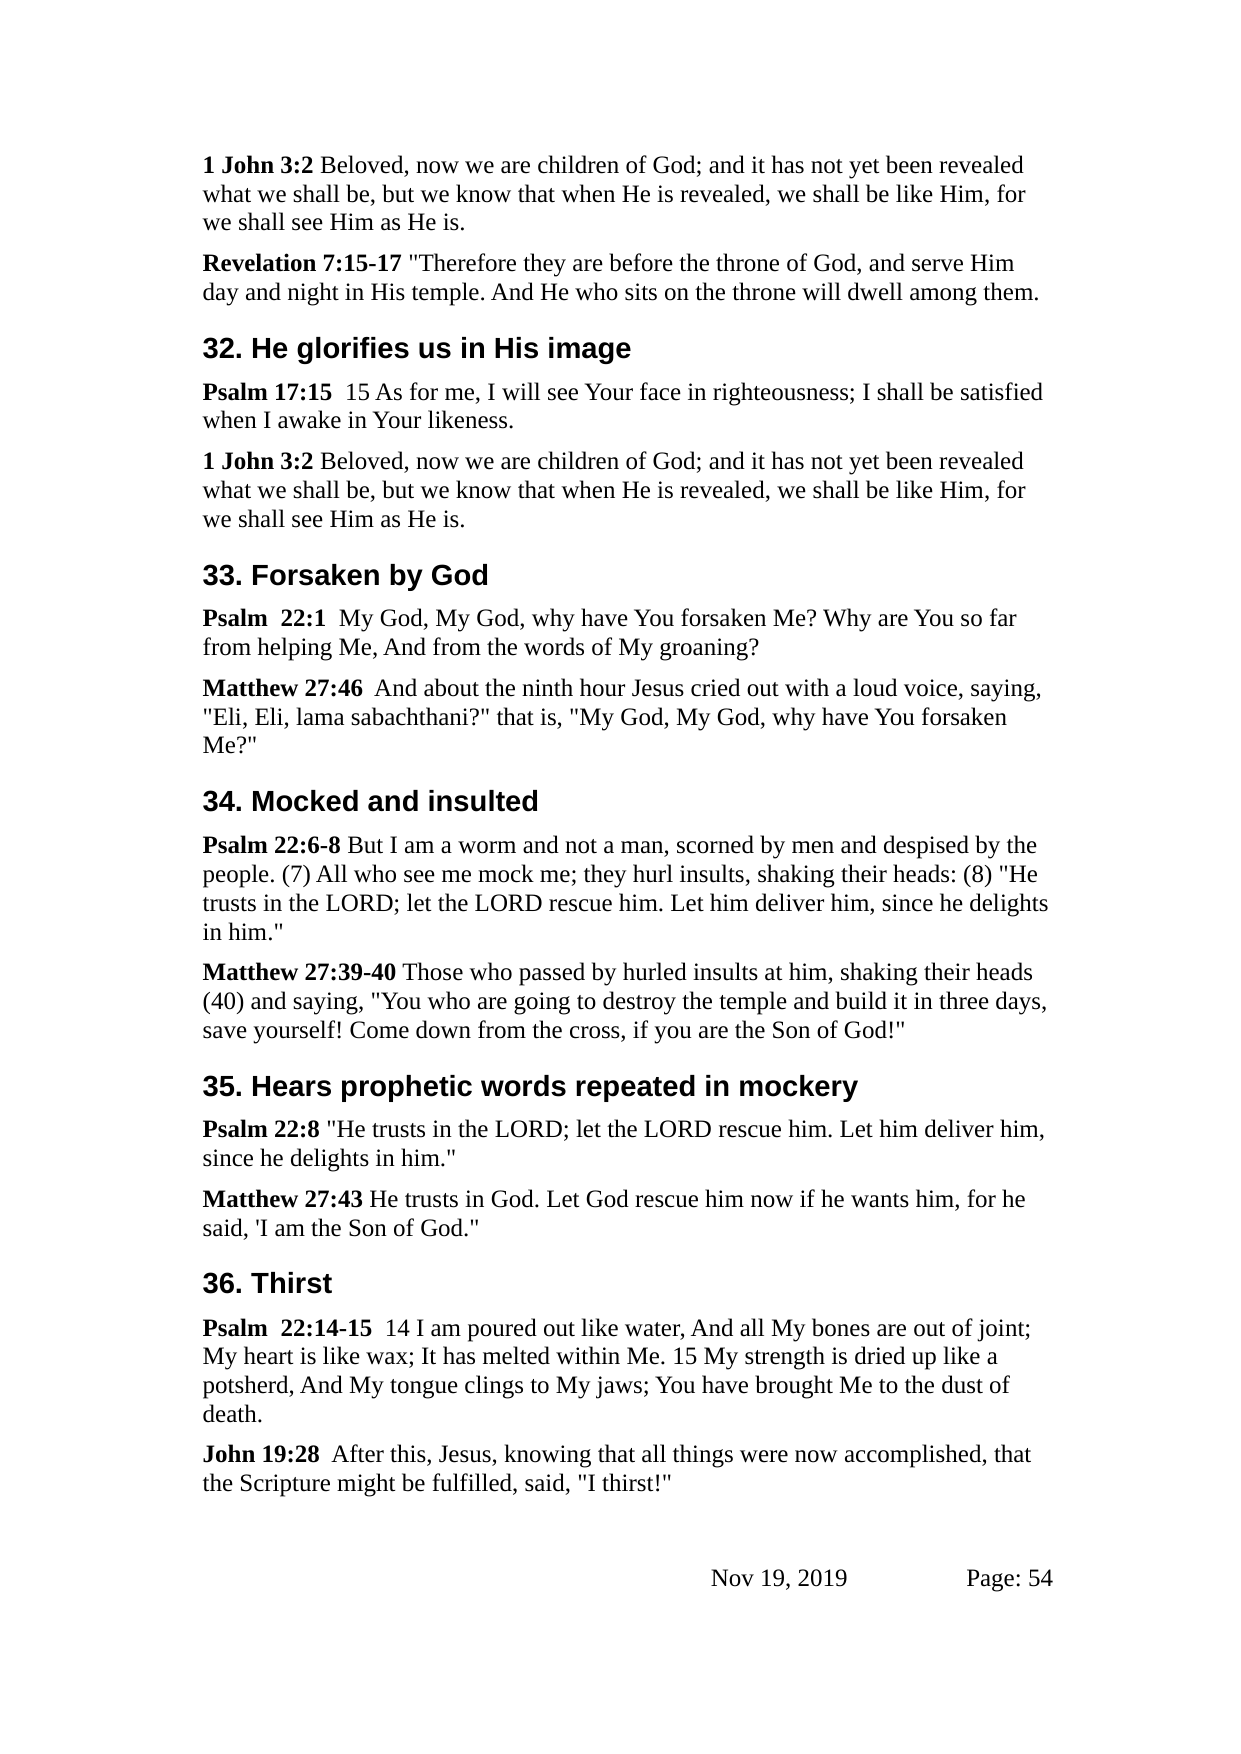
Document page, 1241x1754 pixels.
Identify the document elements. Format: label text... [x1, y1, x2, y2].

text Matthew 27:43 He trusts in God. Let God rescue him now if he wants him, for he said, 'I am the Son of God." [202, 1184, 1053, 1242]
subtitle 36. Thirst [202, 1267, 1053, 1300]
text Psalm 22:14-15 14 I am poured out like water, And all My bones are out of joint; My heart is like wax; It has melted within Me. 15 My strength is dried up like a potsherd, And My tongue clings to My jaws; You have brought Me to the dust of death. [202, 1313, 1053, 1428]
text 1 John 3:2 Beloved, now we are children of God; and it has not yet been revealed what we shall be, but we know that when He is revealed, we shall be like Him, for we shall see Him as He is. [202, 446, 1053, 532]
text Psalm 17:15 15 As for me, I will see Your face in righteousness; I shall be satisfied when I awake in Your likeness. [202, 377, 1053, 434]
text Revelation 7:15-17 "Therefore they are before the throne of God, and serve Him day and night in His temple. And He who sits on the throne will dwell among them. [202, 248, 1053, 306]
text Psalm 22:6-8 But I am a worm and not a man, scorned by men and despised by the people. (7) All who see me mock me; they hurl insults, shaking their heads: (8) "He trusts in the LORD; let the LORD rescue him. Let him deliver him, since he delights in him." [202, 830, 1053, 945]
subtitle 34. Mocked and insulted [202, 784, 1053, 818]
text Psalm 22:1 My God, My God, why have You forsaken Me? Why are You so far from helping Me, And from the words of My groaning? [202, 603, 1053, 661]
text 1 John 3:2 Beloved, now we are children of God; and it has not yet been revealed what we shall be, but we know that when He is revealed, we shall be like Him, for we shall see Him as He is. [202, 150, 1053, 236]
text Matthew 27:46 And about the ninth hour Jesus cried out with a loud voice, saying, "Eli, Eli, lama sabachthani?" that is, "My God, My God, why have You forsaken Me?" [202, 673, 1053, 759]
subtitle 35. Hears prophetic words repeated in mockery [202, 1068, 1053, 1102]
text Psalm 22:8 "He trusts in the LORD; let the LORD rescue him. Let him deliver him, since he delights in him." [202, 1114, 1053, 1172]
text John 19:28 After this, Jesus, knowing that all things were now accomplished, that the Scripture might be fulfilled, said, "I thirst!" [202, 1439, 1053, 1497]
text Matthew 27:39-40 Those who passed by hurled insults at him, shaking their heads (40) and saying, "You who are going to destroy the temple and build it in three days, save yourself! Come down from the cross, if you are the Son of God!" [202, 957, 1053, 1043]
subtitle 32. He glorifies us in His image [202, 331, 1053, 364]
subtitle 33. Forsaken by God [202, 557, 1053, 591]
